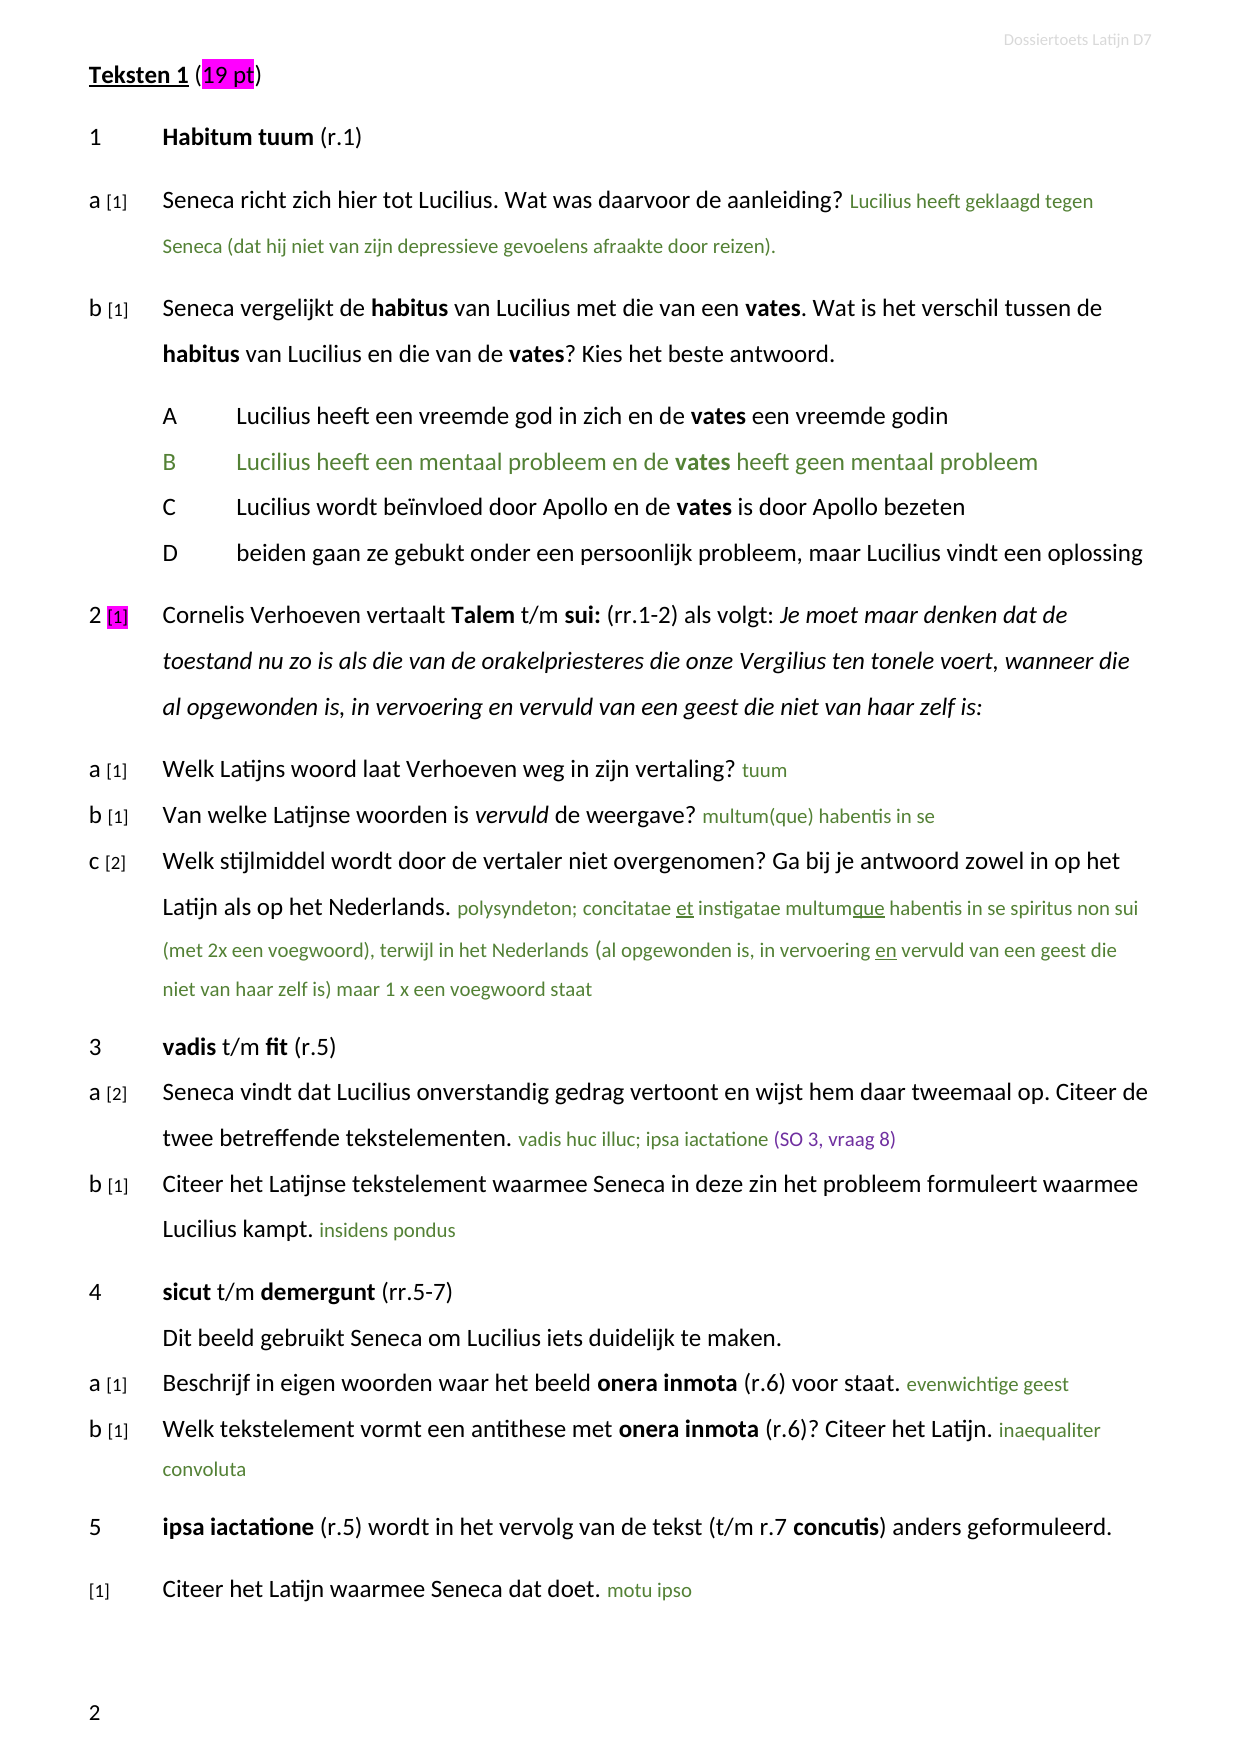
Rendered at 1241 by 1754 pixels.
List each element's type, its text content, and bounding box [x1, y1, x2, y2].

text 4 sicut t/m demergunt (rr.5-7) Dit beeld gebruikt Seneca om Lucilius iets duidelijk te maken. a [1] Beschrijf in eigen woorden waar het beeld onera inmota (r.6) voor staat. evenwichtige geest b [1] Welk tekstelement vormt een antithese met onera inmota (r.6)? Citeer het Latijn. inaequaliter convoluta [89, 1276, 1152, 1482]
text A Lucilius heeft een vreemde god in zich en de vates een vreemde godin B Lucilius heeft een mentaal probleem en de vates heeft geen mentaal probleem C Lucilius wordt beïnvloed door Apollo en de vates is door Apollo bezeten D beiden gaan ze gebukt onder een persoonlijk probleem, maar Lucilius vindt een oplossing [89, 400, 1152, 568]
text Teksten 1 (19 pt) [254, 59, 1152, 89]
text [1] Citeer het Latijn waarmee Seneca dat doet. motu ipso [89, 1574, 1152, 1604]
text b [1] Seneca vergelijkt de habitus van Lucilius met die van een vates. Wat is het verschil tussen de habitus van Lucilius en die van de vates? Kies het beste antwoord. [89, 292, 1152, 368]
text 5 ipsa iactatione (r.5) wordt in het vervolg van de tekst (t/m r.7 concutis) anders geformuleerd. [89, 1511, 1152, 1542]
text Teksten 1 (19 pt) [89, 59, 202, 89]
text a [1] Seneca richt zich hier tot Lucilius. Wat was daarvoor de aanleiding? Lucilius heeft geklaagd tegen Seneca (dat hij niet van zijn depressieve gevoelens afraakte door reizen). [89, 184, 1152, 260]
text a [1] Welk Latijns woord laat Verhoeven weg in zijn vertaling? tuum b [1] Van welke Latijnse woorden is vervuld de weergave? multum(que) habentis in se c [2] Welk stijlmiddel wordt door de vertaler niet overgenomen? Ga bij je antwoord zowel in op het Latijn als op het Nederlands. polysyndeton; concitatae et instigatae multumque habentis in se spiritus non sui (met 2x een voegwoord), terwijl in het Nederlands (al opgewonden is, in vervoering en vervuld van een geest die niet van haar zelf is) maar 1 x een voegwoord staat [89, 753, 1152, 1001]
text 1 Habitum tuum (r.1) [89, 121, 1152, 152]
text 2 [1] Cornelis Verhoeven vertaalt Talem t/m sui: (rr.1-2) als volgt: Je moet maar denken dat de toestand nu zo is als die van de orakelpriesteres die onze Vergilius ten tonele voert, wanneer die al opgewonden is, in vervoering en vervuld van een geest die niet van haar zelf is: [89, 600, 1152, 722]
text 3 vadis t/m fit (r.5) a [2] Seneca vindt dat Lucilius onverstandig gedrag vertoont en wijst hem daar tweemaal op. Citeer de twee betreffende tekstelementen. vadis huc illuc; ipsa iactatione (SO 3, vraag 8) b [1] Citeer het Latijnse tekstelement waarmee Seneca in deze zin het probleem formuleert waarmee Lucilius kampt. insidens pondus [89, 1031, 1152, 1244]
